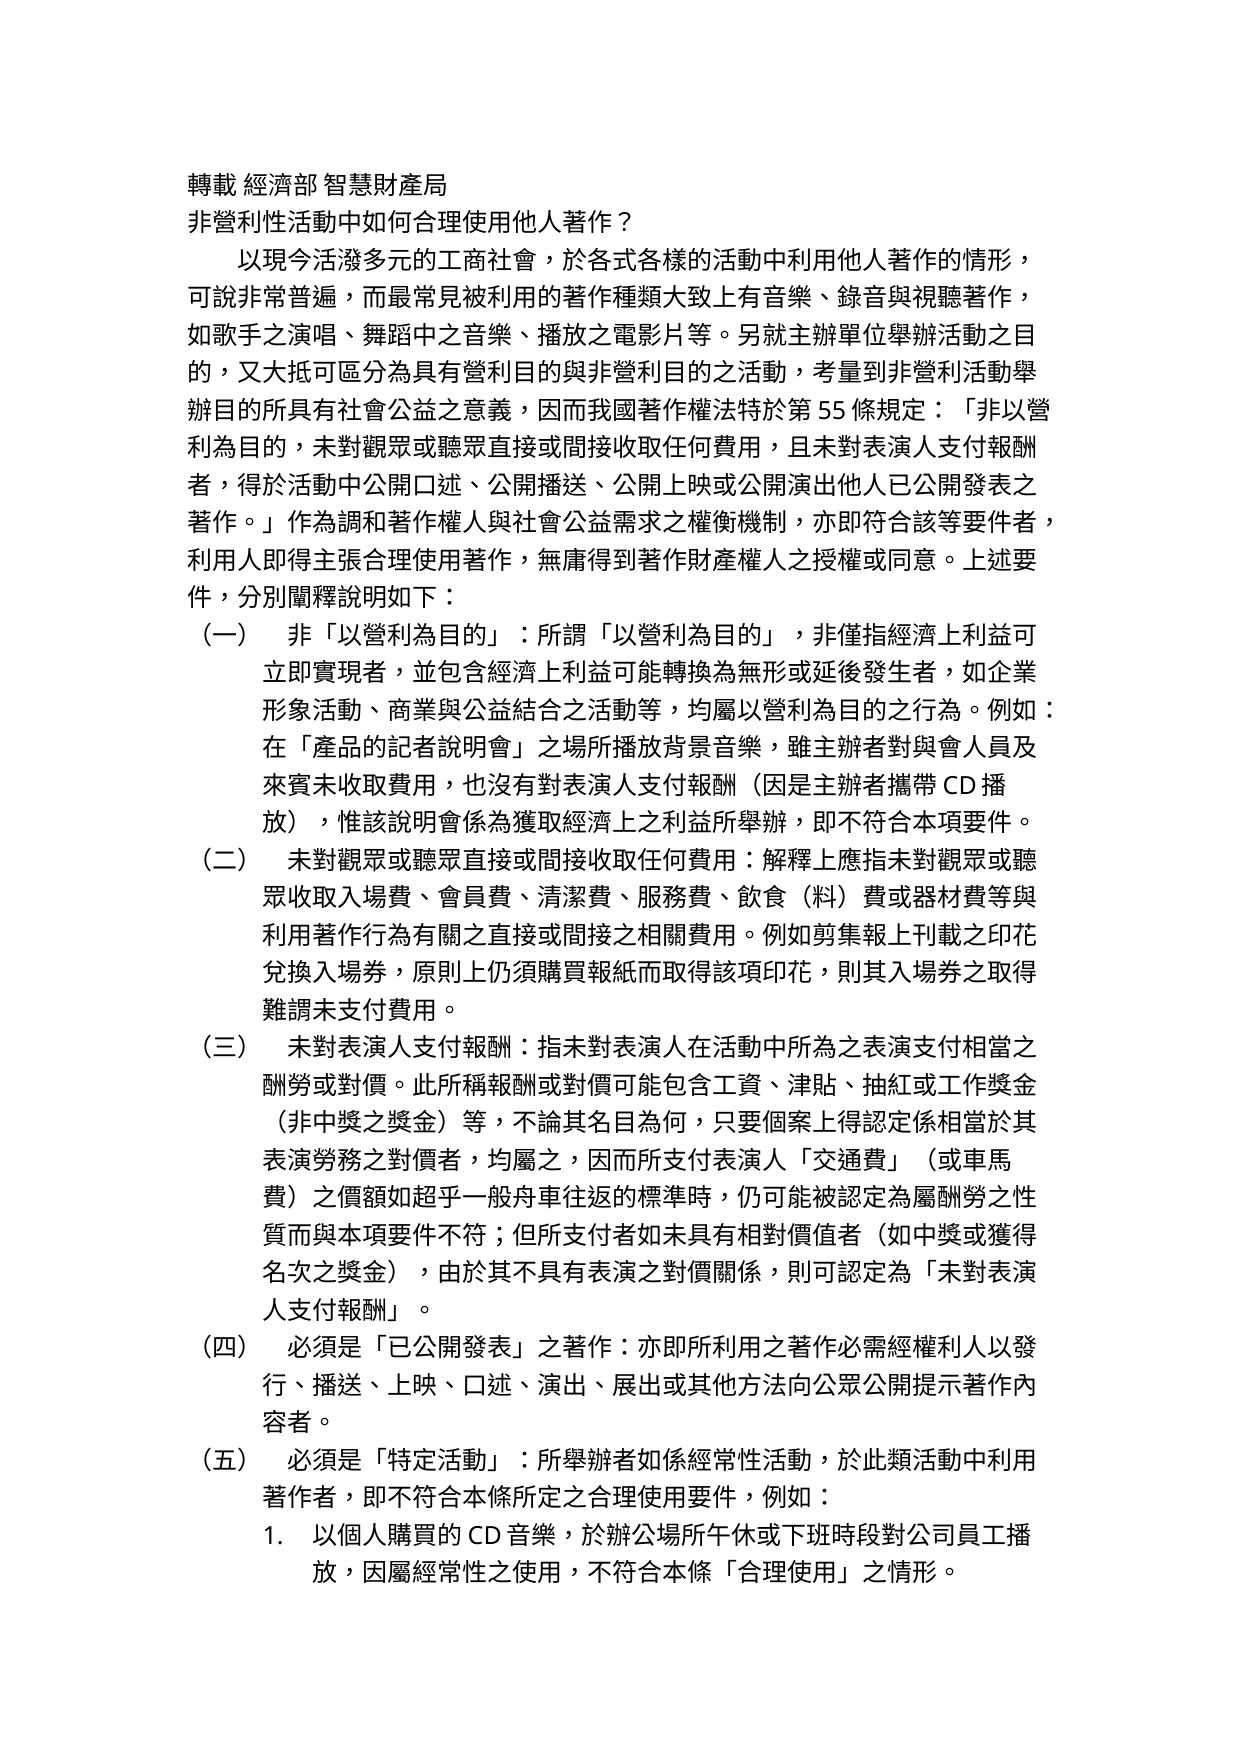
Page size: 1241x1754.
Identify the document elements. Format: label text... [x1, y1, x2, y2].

list 未對觀眾或聽眾直接或間接收取任何費用：解釋上應指未對觀眾或聽眾收取入場費、會員費、清潔費、服務費、飲食（料）費或器材費等與利用著作行為有關之直接或間接之相關費用。例如剪集報上刊載之印花兌換入場券，原則上仍須購買報紙而取得該項印花，則其入場券之取得難謂未支付費用。 [187, 839, 1053, 1027]
text 轉載 經濟部 智慧財產局 [187, 164, 1053, 202]
list 以個人購買的CD音樂，於辦公場所午休或下班時段對公司員工播放，因屬經常性之使用，不符合本條「合理使用」之情形。 [262, 1514, 1053, 1589]
list 未對表演人支付報酬：指未對表演人在活動中所為之表演支付相當之酬勞或對價。此所稱報酬或對價可能包含工資、津貼、抽紅或工作獎金（非中獎之獎金）等，不論其名目為何，只要個案上得認定係相當於其表演勞務之對價者，均屬之，因而所支付表演人「交通費」（或車馬費）之價額如超乎一般舟車往返的標準時，仍可能被認定為屬酬勞之性質而與本項要件不符；但所支付者如未具有相對價值者（如中獎或獲得名次之獎金），由於其不具有表演之對價關係，則可認定為「未對表演人支付報酬」。 [187, 1027, 1053, 1327]
list 必須是「已公開發表」之著作：亦即所利用之著作必需經權利人以發行、播送、上映、口述、演出、展出或其他方法向公眾公開提示著作內容者。 [187, 1327, 1053, 1439]
list 非「以營利為目的」：所謂「以營利為目的」，非僅指經濟上利益可立即實現者，並包含經濟上利益可能轉換為無形或延後發生者，如企業形象活動、商業與公益結合之活動等，均屬以營利為目的之行為。例如：在「產品的記者說明會」之場所播放背景音樂，雖主辦者對與會人員及來賓未收取費用，也沒有對表演人支付報酬（因是主辦者攜帶CD播放），惟該說明會係為獲取經濟上之利益所舉辦，即不符合本項要件。 [187, 614, 1053, 839]
text 非營利性活動中如何合理使用他人著作？ [187, 202, 1053, 239]
text 以現今活潑多元的工商社會，於各式各樣的活動中利用他人著作的情形，可說非常普遍，而最常見被利用的著作種類大致上有音樂、錄音與視聽著作，如歌手之演唱、舞蹈中之音樂、播放之電影片等。另就主辦單位舉辦活動之目的，又大抵可區分為具有營利目的與非營利目的之活動，考量到非營利活動舉辦目的所具有社會公益之意義，因而我國著作權法特於第55條規定：「非以營利為目的，未對觀眾或聽眾直接或間接收取任何費用，且未對表演人支付報酬者，得於活動中公開口述、公開播送、公開上映或公開演出他人已公開發表之著作。」作為調和著作權人與社會公益需求之權衡機制，亦即符合該等要件者，利用人即得主張合理使用著作，無庸得到著作財產權人之授權或同意。上述要件，分別闡釋說明如下： [187, 239, 1053, 614]
list 必須是「特定活動」：所舉辦者如係經常性活動，於此類活動中利用著作者，即不符合本條所定之合理使用要件，例如： [187, 1439, 1053, 1514]
